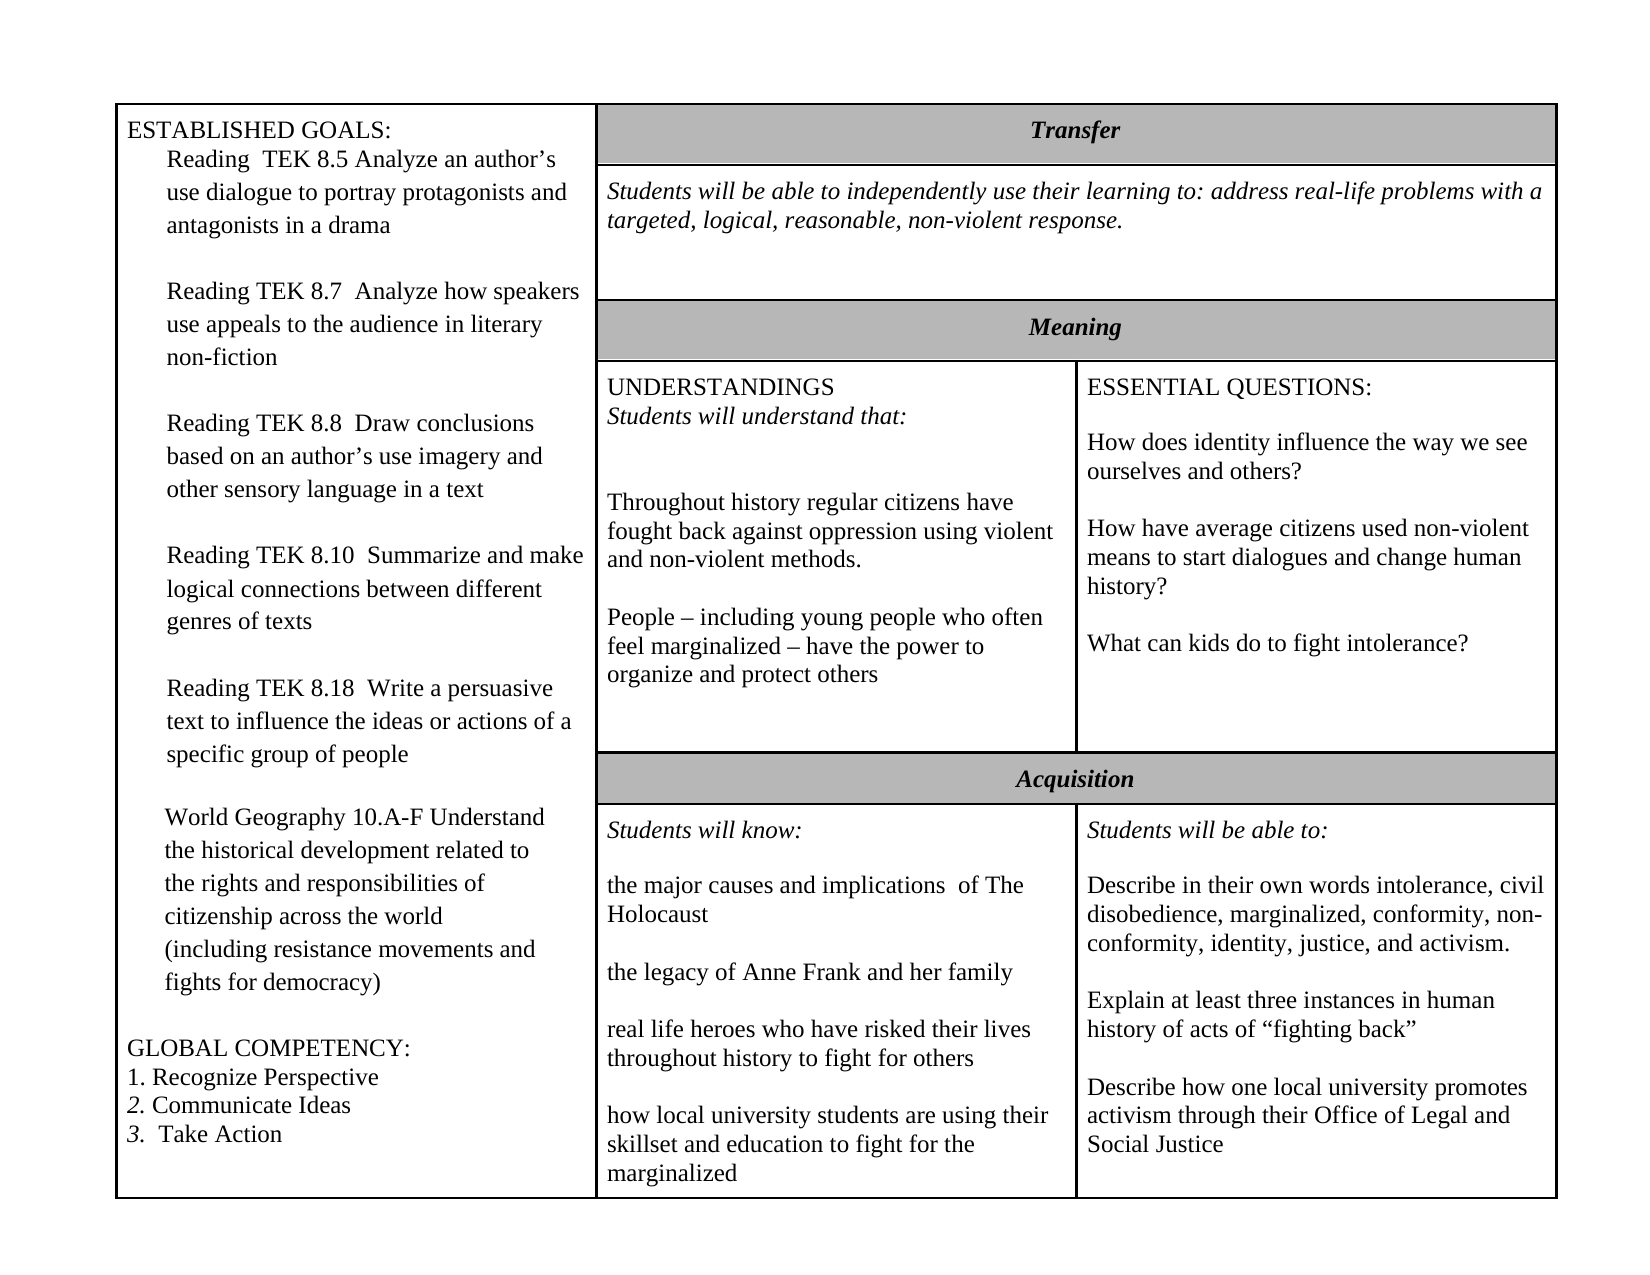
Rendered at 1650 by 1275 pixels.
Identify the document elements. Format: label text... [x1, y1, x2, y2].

table_cell ESTABLISHED GOALS: Reading TEK 8.5 Analyze an author’s use dialogue to portray protagonists and antagonists in a drama Reading TEK 8.7 Analyze how speakers use appeals to the audience in literary non-fiction Reading TEK 8.8 Draw conclusions based on an author’s use imagery and other sensory language in a text Reading TEK 8.10 Summarize and make logical connections between different genres of texts Reading TEK 8.18 Write a persuasive text to influence the ideas or actions of a specific group of people World Geography 10.A-F Understand the historical development related to the rights and responsibilities of citizenship across the world (including resistance movements and fights for democracy) GLOBAL COMPETENCY: 1. Recognize Perspective 2. Communicate Ideas 3. Take Action TECHNOLOGY USED: Classroom kindles School computer lab Classroom padlet (message board) Prezi created by students Powerpoint created by students RESOURCES: Universal Declaration of Human Rights Convention on Rights of the Child The Diary of Anne Frank Excerpts from Night Tank Man video on youtube Mala speech before the UN Gandhi biographical video Freedom Riders article and photos Miep Gies obituary DACA article Della Curry Article San Antonio’s Haven for Hope article Larissa Martinez’s 2016 Valedictorian speech on DACA [118, 105, 595, 1197]
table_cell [1078, 805, 1555, 1197]
table_cell Meaning [598, 301, 1555, 359]
table_cell Transfer [598, 105, 1555, 163]
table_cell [598, 805, 1075, 1197]
table_cell Acquisition [598, 754, 1555, 803]
table_cell UNDERSTANDINGS Students will understand that: Throughout history regular citizens have fought back against oppression using violent and non-violent methods. People – including young people who often feel marginalized – have the power to organize and protect others [598, 362, 1075, 751]
table_cell Students will be able to independently use their learning to: address real-life problems with a targeted, logical, reasonable, non-violent response. [598, 166, 1555, 299]
table_cell ESSENTIAL QUESTIONS: How does identity influence the way we see ourselves and others? How have average citizens used non-violent means to start dialogues and change human history? What can kids do to fight intolerance? [1078, 362, 1555, 751]
